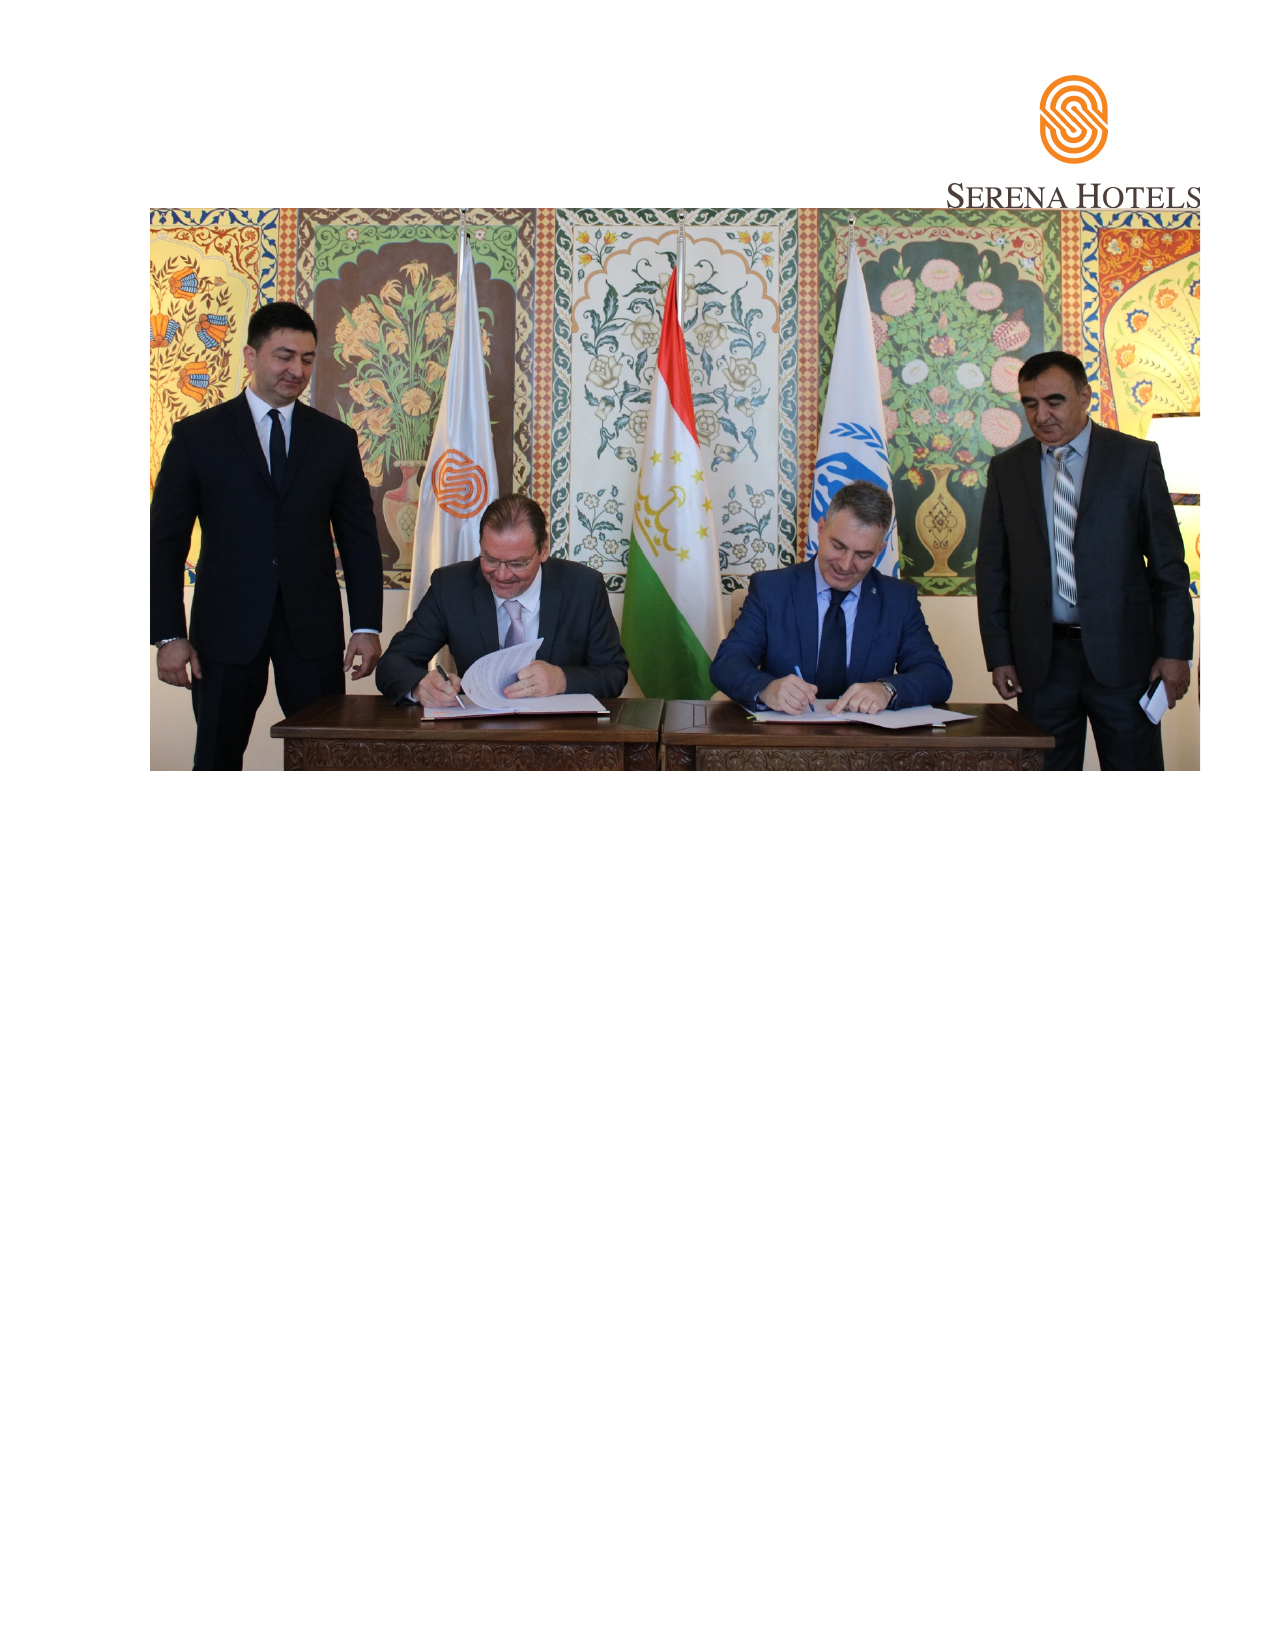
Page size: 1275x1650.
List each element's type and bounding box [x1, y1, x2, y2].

picture [150, 75, 1200, 771]
